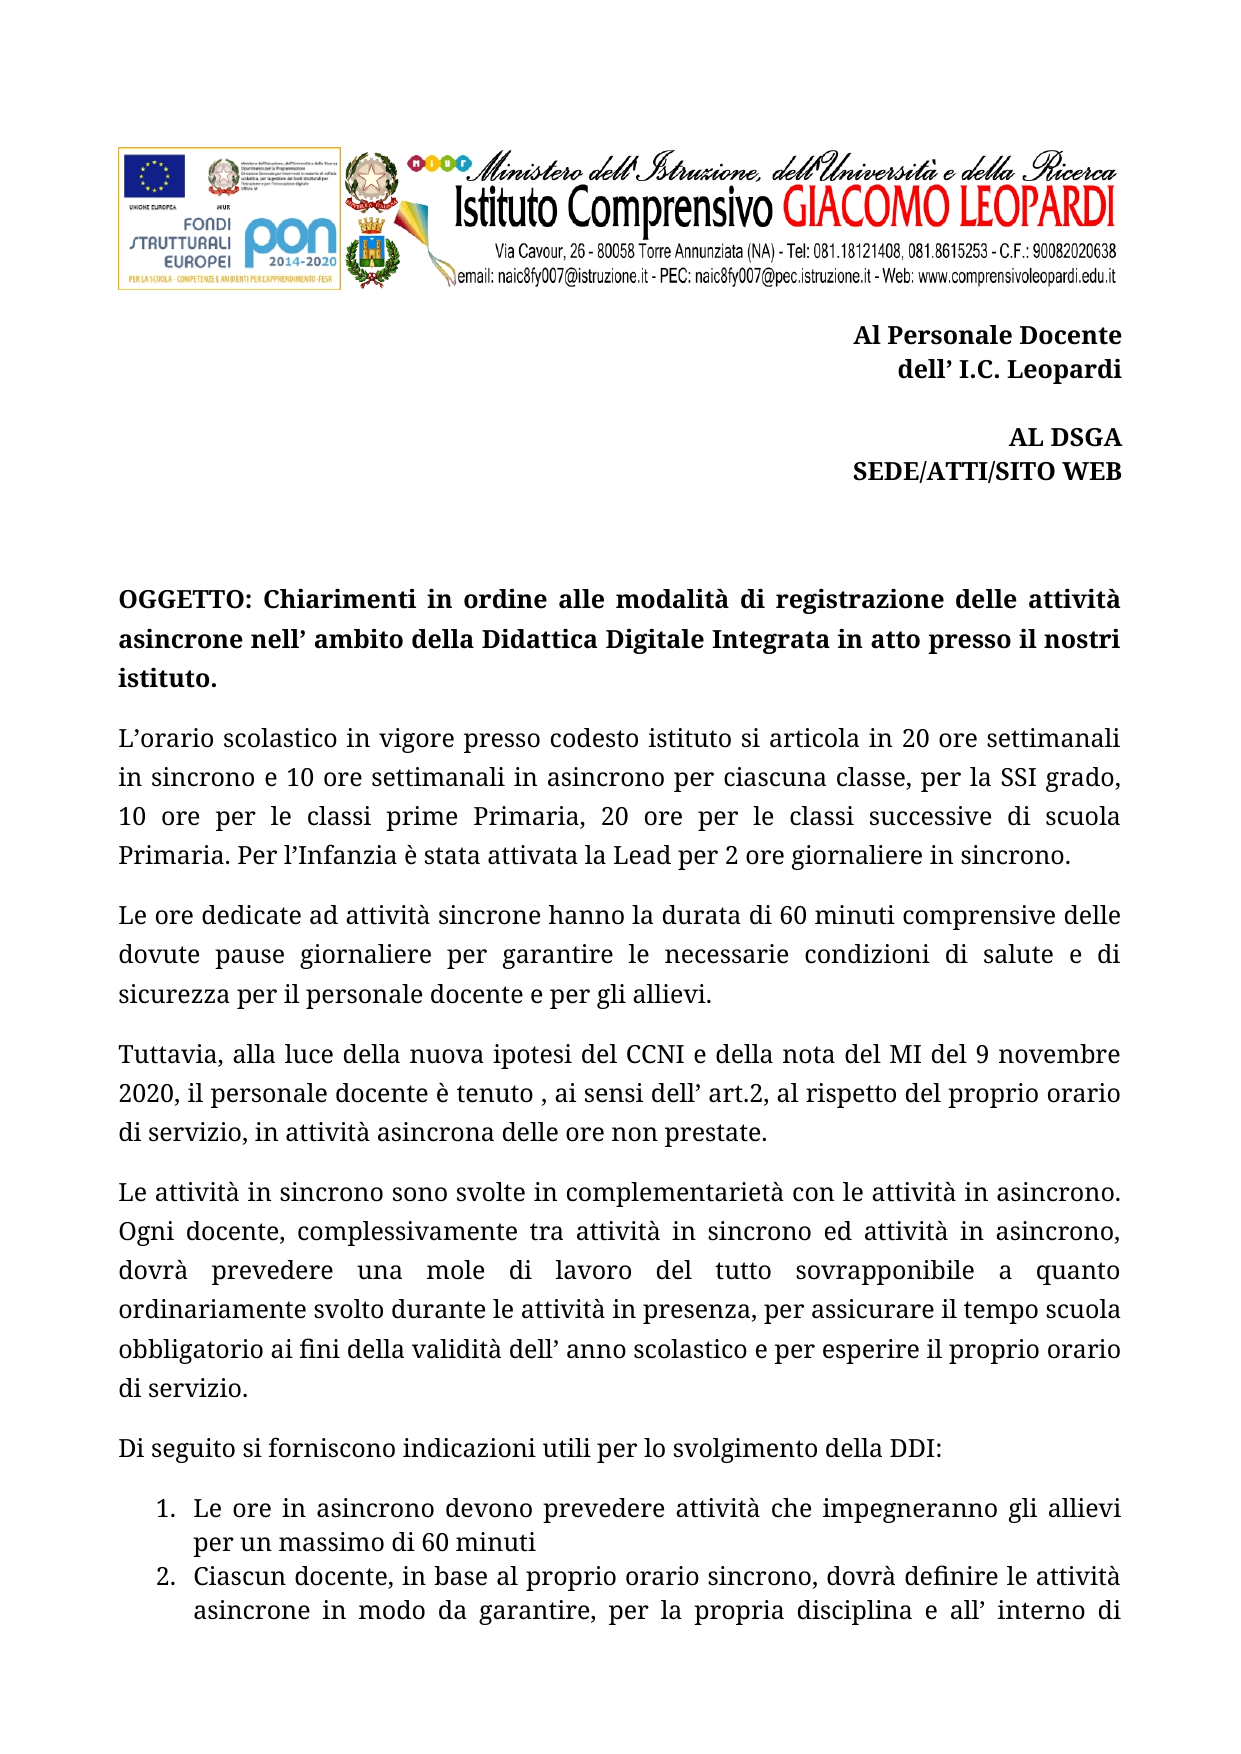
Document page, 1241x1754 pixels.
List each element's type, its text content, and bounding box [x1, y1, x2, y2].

text dell’ I.C. Leopardi [118, 352, 1122, 386]
text OGGETTO: Chiarimenti in ordine alle modalità di registrazione delle attività asincrone nell’ ambito della Didattica Digitale Integrata in atto presso il nostri istituto. [118, 582, 1122, 694]
text Le attività in sincrono sono svolte in complementarietà con le attività in asincrono. Ogni docente, complessivamente tra attività in sincrono ed attività in asincrono, dovrà prevedere una mole di lavoro del tutto sovrapponibile a quanto ordinariamente svolto durante le attività in presenza, per assicurare il tempo scuola obbligatorio ai fini della validità dell’ anno scolastico e per esperire il proprio orario di servizio. [118, 1175, 1122, 1404]
text Tuttavia, alla luce della nuova ipotesi del CCNI e della nota del MI del 9 novembre 2020, il personale docente è tenuto , ai sensi dell’ art.2, al rispetto del proprio orario di servizio, in attività asincrona delle ore non prestate. [118, 1036, 1122, 1149]
text Al Personale Docente [118, 318, 1122, 352]
text SEDE/ATTI/SITO WEB [118, 454, 1122, 488]
picture [118, 147, 1123, 293]
text Di seguito si forniscono indicazioni utili per lo svolgimento della DDI: [118, 1431, 1122, 1464]
list Le ore in asincrono devono prevedere attività che impegneranno gli allievi per un massimo di 60 minuti [156, 1491, 1122, 1559]
text L’orario scolastico in vigore presso codesto istituto si articola in 20 ore settimanali in sincrono e 10 ore settimanali in asincrono per ciascuna classe, per la SSI grado, 10 ore per le classi prime Primaria, 20 ore per le classi successive di scuola Primaria. Per l’Infanzia è stata attivata la Lead per 2 ore giornaliere in sincrono. [118, 721, 1122, 872]
text AL DSGA [118, 420, 1122, 454]
text Le ore dedicate ad attività sincrone hanno la durata di 60 minuti comprensive delle dovute pause giornaliere per garantire le necessarie condizioni di salute e di sicurezza per il personale docente e per gli allievi. [118, 898, 1122, 1010]
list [156, 1559, 1122, 1627]
